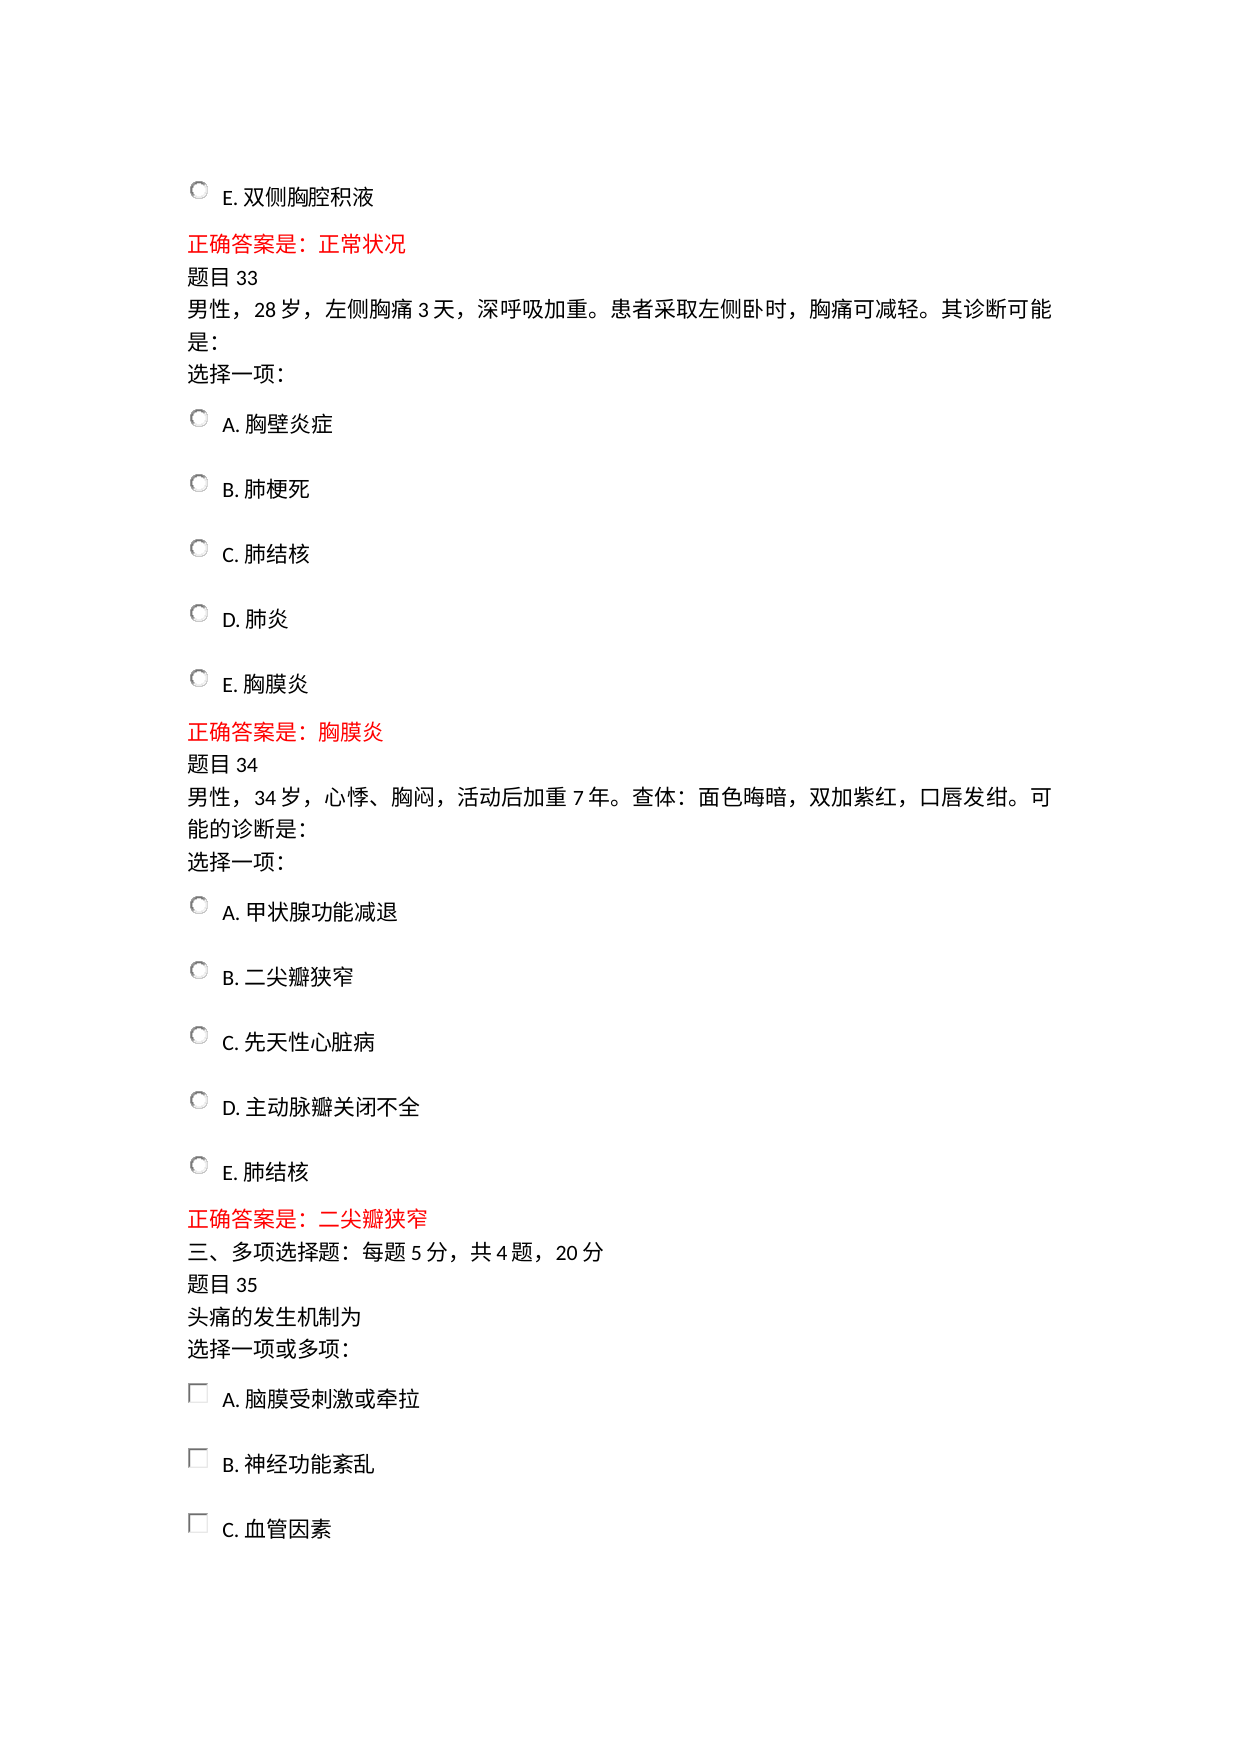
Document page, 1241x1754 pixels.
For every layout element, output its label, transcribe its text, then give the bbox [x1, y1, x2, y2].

text C. 肺结核 [187, 519, 1053, 584]
text E. 肺结核 [187, 1137, 1053, 1202]
text B. 神经功能紊乱 [187, 1429, 1053, 1494]
text D. 主动脉瓣关闭不全 [187, 1072, 1053, 1137]
text 正确答案是：胸膜炎 [187, 714, 1053, 747]
text B. 二尖瓣狭窄 [187, 942, 1053, 1007]
text B. 肺梗死 [187, 454, 1053, 519]
text 题目35 [187, 1267, 1053, 1299]
text 选择一项： [187, 357, 1053, 389]
text 选择一项或多项： [187, 1332, 1053, 1364]
text E. 双侧胸腔积液 [187, 162, 1053, 227]
text C. 先天性心脏病 [187, 1007, 1053, 1072]
text A. 胸壁炎症 [187, 389, 1053, 454]
text D. 肺炎 [187, 584, 1053, 649]
text A. 甲状腺功能减退 [187, 877, 1053, 942]
text 三、多项选择题：每题5分，共4题，20分 [187, 1234, 1053, 1267]
text 正确答案是：正常状况 [187, 227, 1053, 259]
text 选择一项： [187, 844, 1053, 877]
text 题目34 [187, 747, 1053, 779]
text A. 脑膜受刺激或牵拉 [187, 1364, 1053, 1429]
text 正确答案是：二尖瓣狭窄 [187, 1202, 1053, 1234]
text C. 血管因素 [187, 1494, 1053, 1559]
text 题目33 [187, 259, 1053, 292]
text E. 胸膜炎 [187, 649, 1053, 714]
text 头痛的发生机制为 [187, 1299, 1053, 1332]
text 男性，28岁，左侧胸痛3天，深呼吸加重。患者采取左侧卧时，胸痛可减轻。其诊断可能是： [187, 292, 1053, 357]
text 男性，34岁，心悸、胸闷，活动后加重7年。查体：面色晦暗，双加紫红，口唇发绀。可能的诊断是： [187, 779, 1053, 844]
